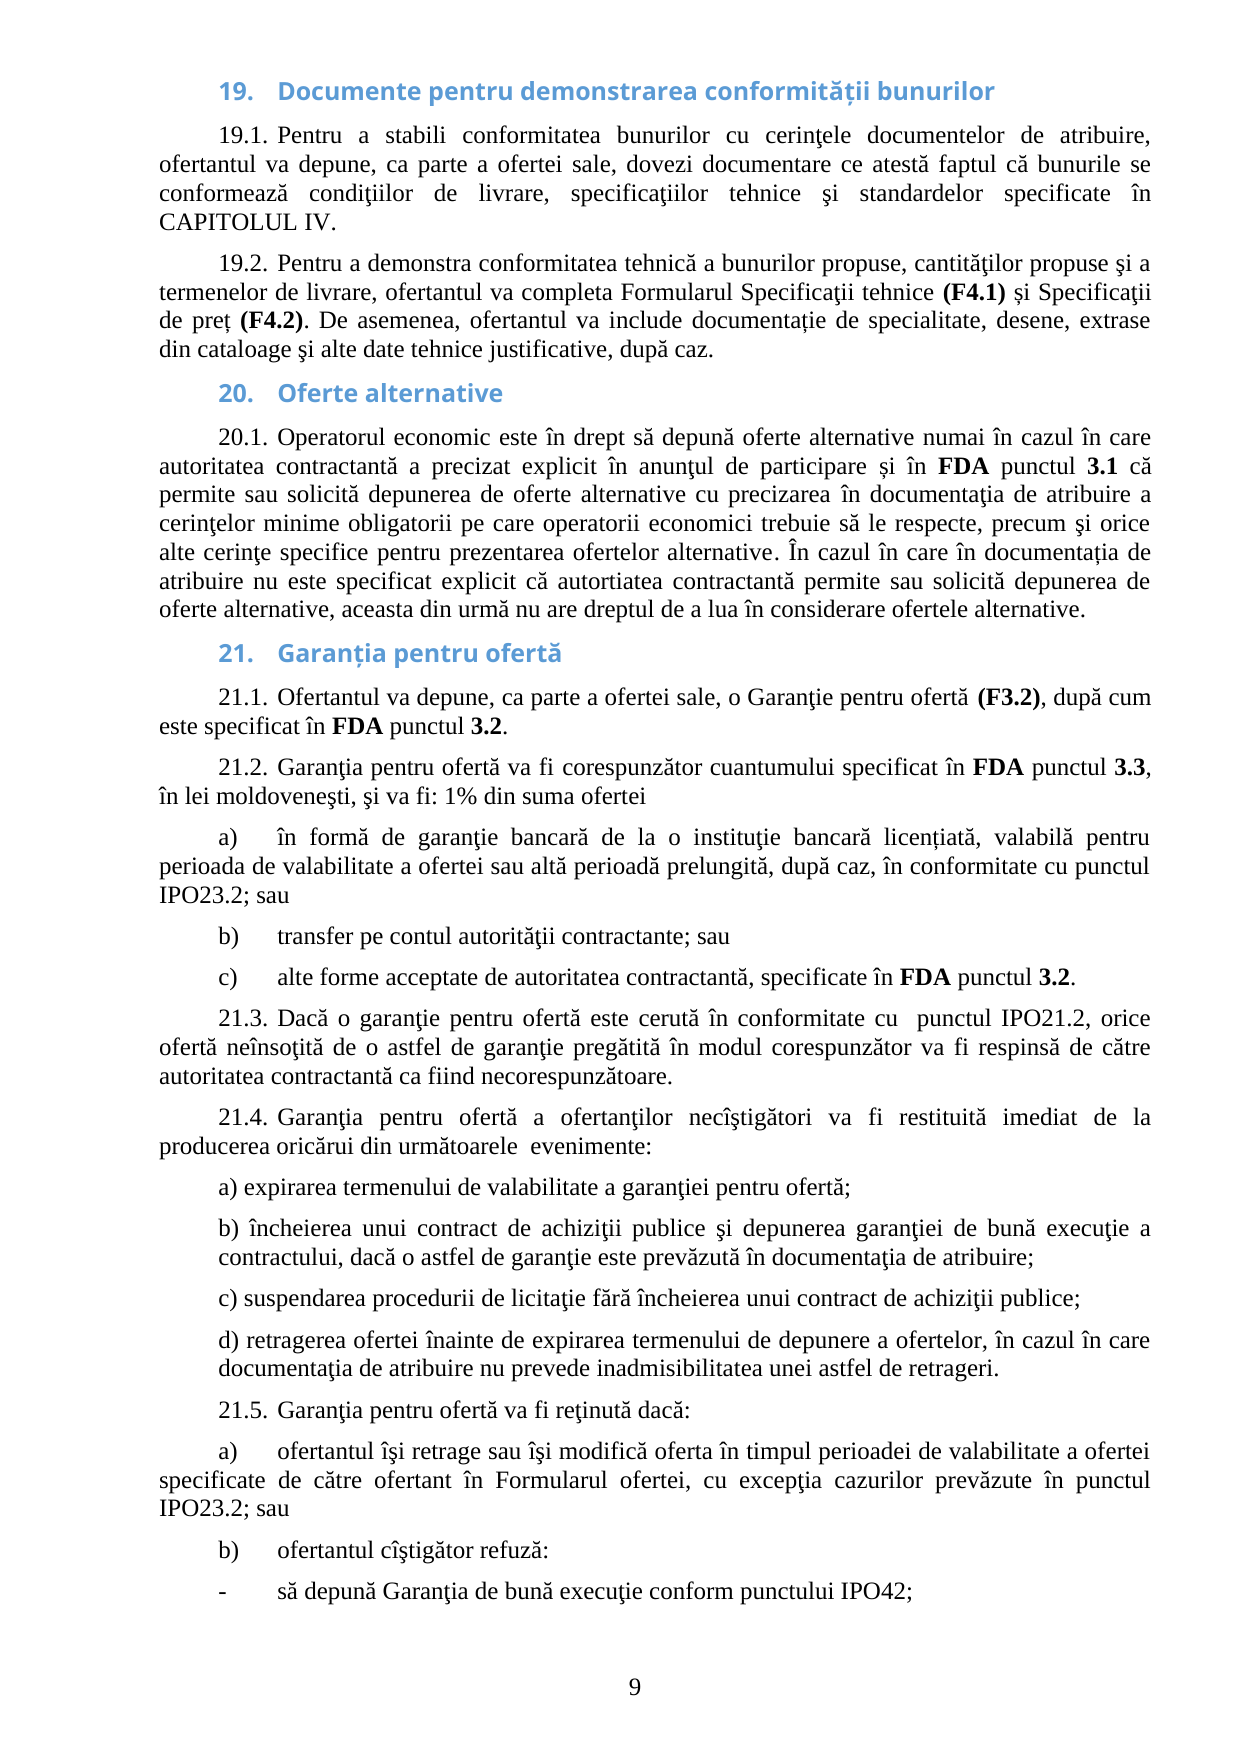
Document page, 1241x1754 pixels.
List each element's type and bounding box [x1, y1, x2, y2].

table_cell [148, 74, 1163, 1617]
